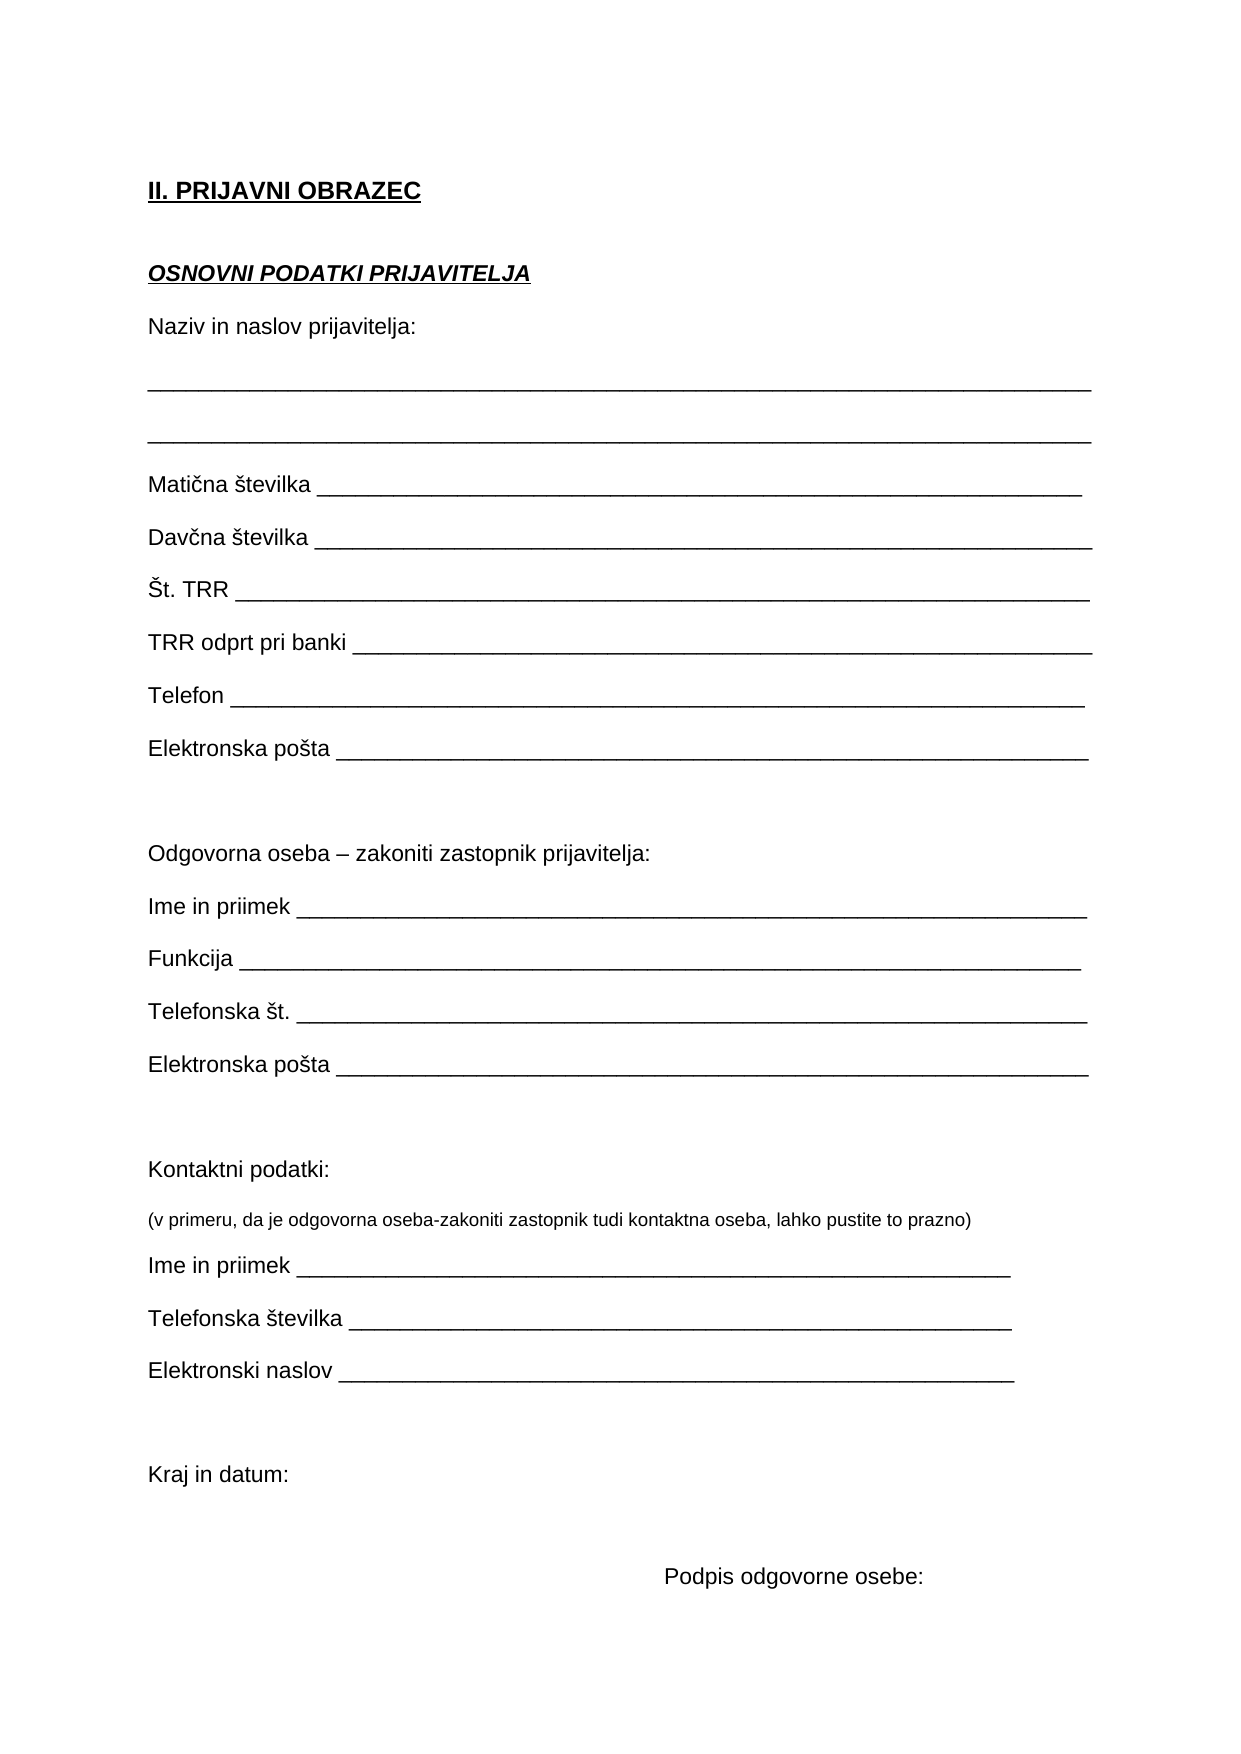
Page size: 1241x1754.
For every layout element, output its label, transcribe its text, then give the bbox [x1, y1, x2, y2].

text Elektronski naslov _____________________________________________________ [148, 1357, 1093, 1384]
text Ime in priimek ______________________________________________________________ [148, 893, 1093, 919]
text II. PRIJAVNI OBRAZEC [148, 176, 1093, 205]
text TRR odprt pri banki __________________________________________________________ [148, 629, 1093, 656]
text Matična številka ____________________________________________________________ [148, 471, 1093, 497]
text Podpis odgovorne osebe: [148, 1563, 1093, 1590]
text Elektronska pošta ___________________________________________________________ [148, 734, 1093, 761]
text (v primeru, da je odgovorna oseba-zakoniti zastopnik tudi kontaktna oseba, lahko pustite to prazno) [148, 1209, 1093, 1231]
text Kraj in datum: [148, 1461, 1093, 1488]
text Elektronska pošta ___________________________________________________________ [148, 1051, 1093, 1077]
text Ime in priimek ________________________________________________________ [148, 1252, 1093, 1278]
text Davčna številka _____________________________________________________________ [148, 524, 1093, 550]
text Telefon ___________________________________________________________________ [148, 682, 1093, 708]
text Telefonska št. ______________________________________________________________ [148, 998, 1093, 1024]
text Kontaktni podatki: [148, 1156, 1093, 1183]
text Št. TRR ___________________________________________________________________ [148, 576, 1093, 603]
text Funkcija __________________________________________________________________ [148, 945, 1093, 972]
text Odgovorna oseba – zakoniti zastopnik prijavitelja: [148, 840, 1093, 866]
text OSNOVNI PODATKI PRIJAVITELJA [148, 260, 1093, 287]
text ____________________________________________________________________________________________________________________________________________________ [148, 366, 1093, 445]
text Telefonska številka ____________________________________________________ [148, 1305, 1093, 1331]
text Naziv in naslov prijavitelja: [148, 313, 1093, 339]
